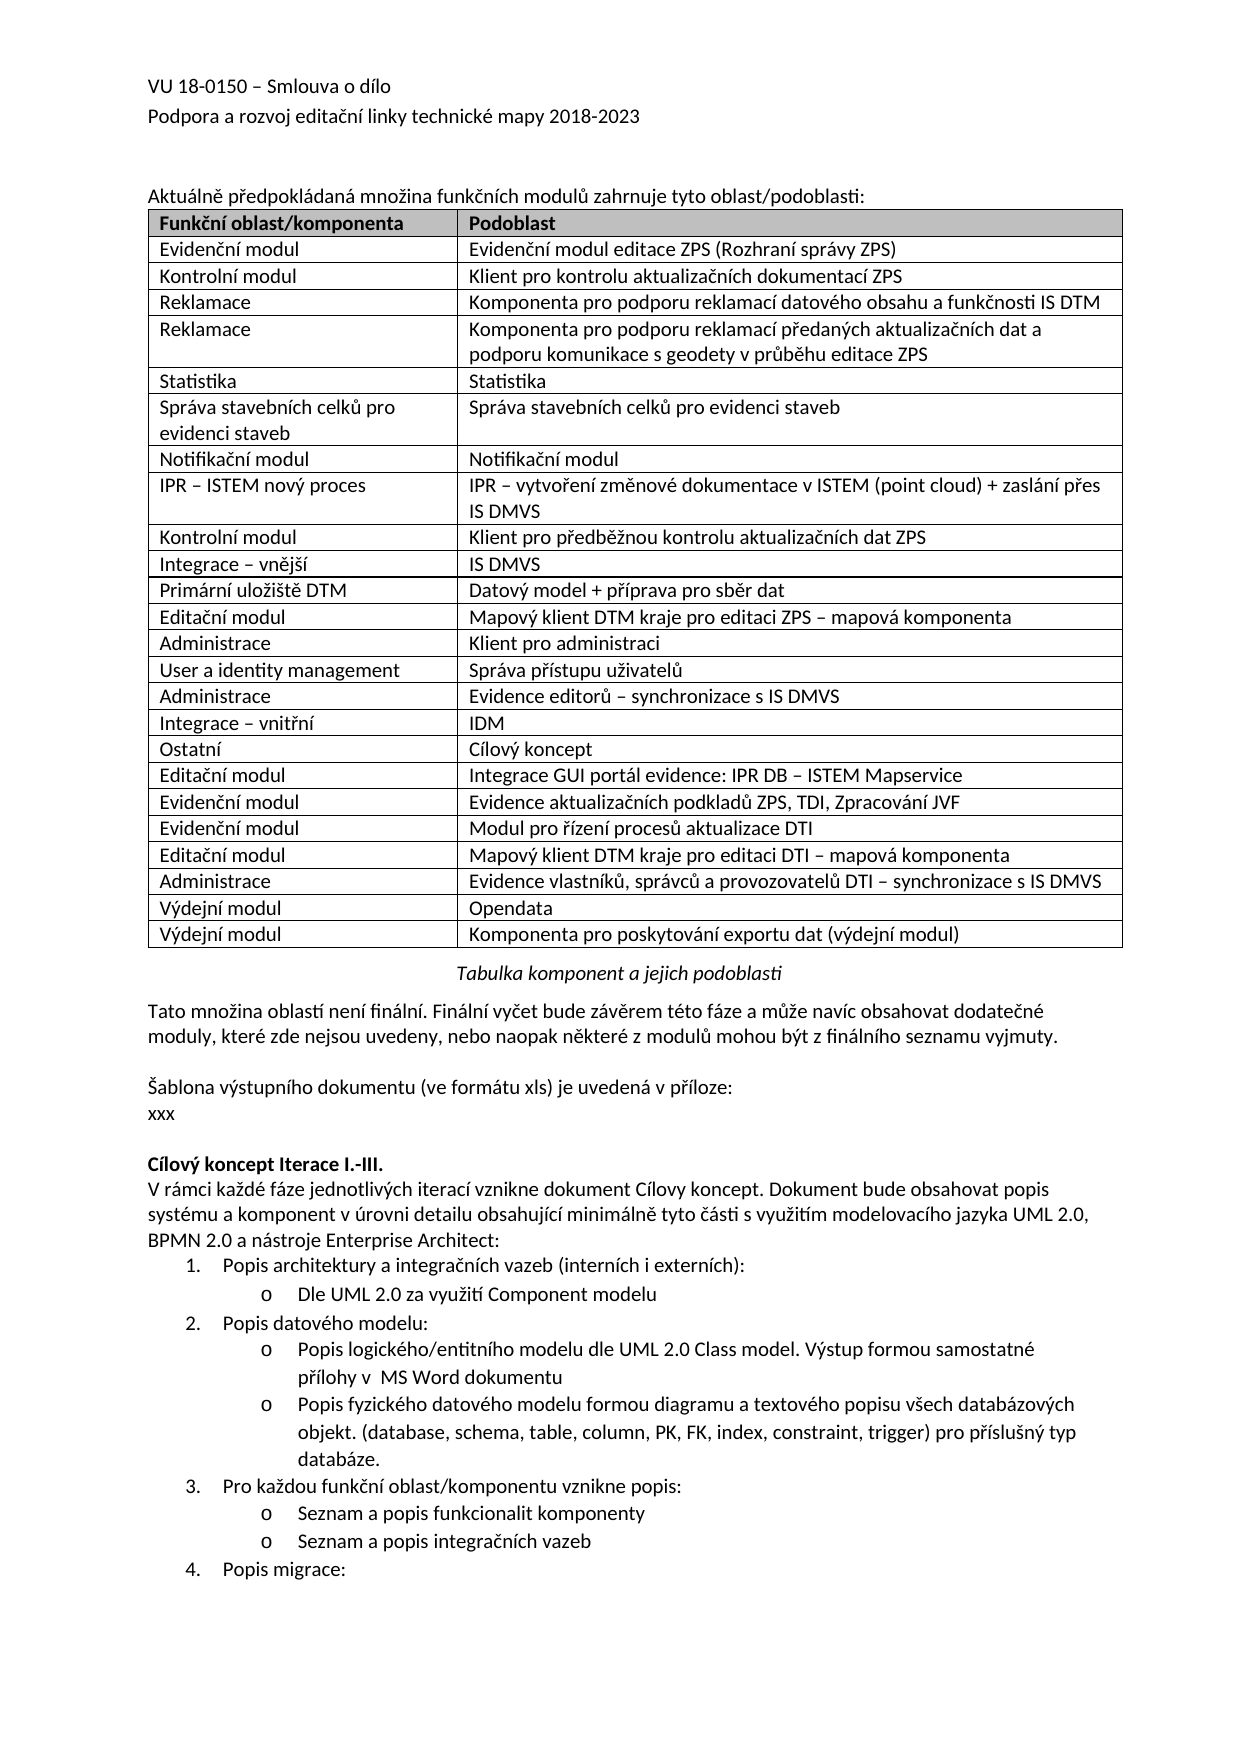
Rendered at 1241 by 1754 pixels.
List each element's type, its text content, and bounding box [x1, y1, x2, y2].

table_header Podoblast [458, 210, 1122, 236]
table_cell Integrace – vnitřní [149, 710, 457, 735]
table_cell Mapový klient DTM kraje pro editaci DTI – mapová komponenta [458, 842, 1122, 867]
table_cell IPR – ISTEM nový proces [149, 473, 457, 523]
table_cell Reklamace [149, 316, 457, 367]
text xxx [148, 1100, 1093, 1125]
table_cell Evidenční modul editace ZPS (Rozhraní správy ZPS) [458, 237, 1122, 262]
table_cell Kontrolní modul [149, 525, 457, 550]
table_cell Komponenta pro podporu reklamací předaných aktualizačních dat a podporu komunikace s geodety v průběhu editace ZPS [458, 316, 1122, 367]
table_cell Ostatní [149, 736, 457, 762]
list Popis fyzického datového modelu formou diagramu a textového popisu všech databázových objekt. (database, schema, table, column, PK, FK, index, constraint, trigger) pro příslušný typ databáze. [260, 1391, 1093, 1472]
table_cell Opendata [458, 895, 1122, 920]
table_cell Notifikační modul [458, 446, 1122, 472]
table_cell Komponenta pro podporu reklamací datového obsahu a funkčnosti IS DTM [458, 290, 1122, 315]
table_cell Evidence editorů – synchronizace s IS DMVS [458, 683, 1122, 709]
table_cell Správa stavebních celků pro evidenci staveb [149, 394, 457, 445]
table_cell Statistika [458, 368, 1122, 393]
table_cell Editační modul [149, 842, 457, 867]
table_cell Klient pro administraci [458, 630, 1122, 656]
list Dle UML 2.0 za využití Component modelu [260, 1282, 1093, 1308]
table_cell Administrace [149, 630, 457, 656]
table_cell Mapový klient DTM kraje pro editaci ZPS – mapová komponenta [458, 604, 1122, 629]
table_header Funkční oblast/komponenta [149, 210, 457, 236]
table_cell Primární uložiště DTM [149, 578, 457, 603]
text Tabulka komponent a jejich podoblasti [148, 960, 1093, 986]
table_cell Správa přístupu uživatelů [458, 657, 1122, 682]
table_cell Evidenční modul [149, 816, 457, 841]
table_cell User a identity management [149, 657, 457, 682]
table_cell Statistika [149, 368, 457, 393]
table_cell Evidenční modul [149, 789, 457, 814]
text Cílový koncept Iterace I.-III. [148, 1151, 1093, 1176]
text V rámci každé fáze jednotlivých iterací vznikne dokument Cílovy koncept. Dokument bude obsahovat popis systému a komponent v úrovni detailu obsahující minimálně tyto části s využitím modelovacího jazyka UML 2.0, BPMN 2.0 a nástroje Enterprise Architect: [148, 1176, 1093, 1252]
table_cell Klient pro předběžnou kontrolu aktualizačních dat ZPS [458, 525, 1122, 550]
table_cell Integrace – vnější [149, 551, 457, 576]
table_cell Administrace [149, 683, 457, 709]
table_cell Editační modul [149, 763, 457, 788]
list Popis datového modelu: [185, 1310, 1093, 1335]
table_cell Reklamace [149, 290, 457, 315]
text Šablona výstupního dokumentu (ve formátu xls) je uvedená v příloze: [148, 1074, 1093, 1100]
table_cell Výdejní modul [149, 921, 457, 947]
table_cell Komponenta pro poskytování exportu dat (výdejní modul) [458, 921, 1122, 947]
table_cell IDM [458, 710, 1122, 735]
table_cell Datový model + příprava pro sběr dat [458, 578, 1122, 603]
text Tato množina oblastí není finální. Finální vyčet bude závěrem této fáze a může navíc obsahovat dodatečné moduly, které zde nejsou uvedeny, nebo naopak některé z modulů mohou být z finálního seznamu vyjmuty. [148, 998, 1093, 1049]
table_cell Výdejní modul [149, 895, 457, 920]
table_cell Integrace GUI portál evidence: IPR DB – ISTEM Mapservice [458, 763, 1122, 788]
table_cell Notifikační modul [149, 446, 457, 472]
list Seznam a popis funkcionalit komponenty [260, 1500, 1093, 1526]
table_cell Modul pro řízení procesů aktualizace DTI [458, 816, 1122, 841]
table_cell Evidenční modul [149, 237, 457, 262]
table_cell Kontrolní modul [149, 263, 457, 288]
list Popis architektury a integračních vazeb (interních i externích): [185, 1252, 1093, 1278]
list Pro každou funkční oblast/komponentu vznikne popis: [185, 1473, 1093, 1498]
list Popis migrace: [185, 1556, 1093, 1581]
table_cell Cílový koncept [458, 736, 1122, 762]
table_cell Administrace [149, 869, 457, 894]
list Seznam a popis integračních vazeb [260, 1528, 1093, 1554]
list Popis logického/entitního modelu dle UML 2.0 Class model. Výstup formou samostatné přílohy v MS Word dokumentu [260, 1337, 1093, 1390]
table_cell IPR – vytvoření změnové dokumentace v ISTEM (point cloud) + zaslání přes IS DMVS [458, 473, 1122, 523]
text Aktuálně předpokládaná množina funkčních modulů zahrnuje tyto oblast/podoblasti: [148, 184, 1093, 209]
table_cell Evidence aktualizačních podkladů ZPS, TDI, Zpracování JVF [458, 789, 1122, 814]
table_cell Editační modul [149, 604, 457, 629]
table_cell Evidence vlastníků, správců a provozovatelů DTI – synchronizace s IS DMVS [458, 869, 1122, 894]
table_cell Správa stavebních celků pro evidenci staveb [458, 394, 1122, 445]
table_cell IS DMVS [458, 551, 1122, 576]
table_cell Klient pro kontrolu aktualizačních dokumentací ZPS [458, 263, 1122, 288]
